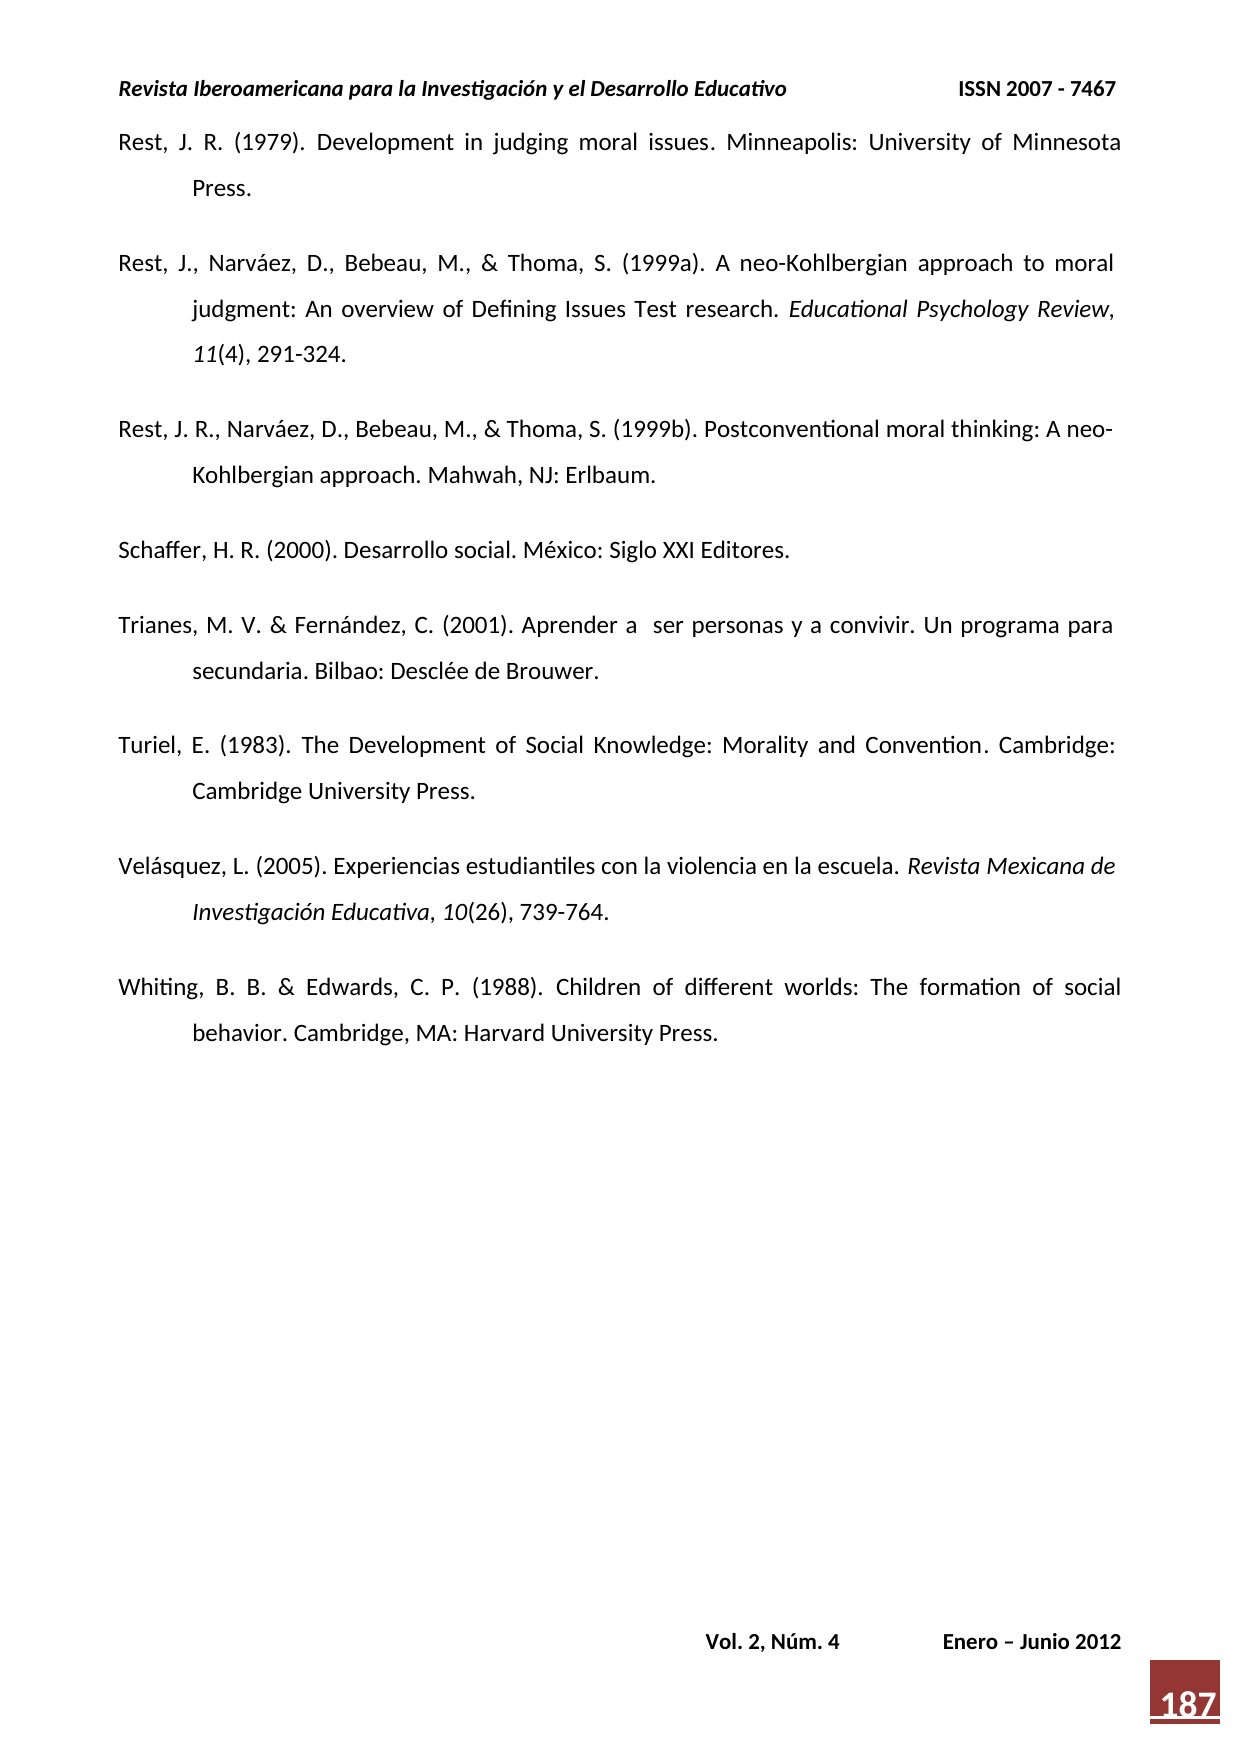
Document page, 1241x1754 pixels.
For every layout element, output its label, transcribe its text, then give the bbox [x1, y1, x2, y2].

text Whiting, B. B. & Edwards, C. P. (1988). Children of different worlds: The formation of social behavior. Cambridge, MA: Harvard University Press. [118, 971, 1122, 1047]
text Schaffer, H. R. (2000). Desarrollo social. México: Siglo XXI Editores. [118, 534, 1116, 565]
text Rest, J. R. (1979). Development in judging moral issues. Minneapolis: University of Minnesota Press. [118, 127, 1122, 203]
text Turiel, E. (1983). The Development of Social Knowledge: Morality and Convention. Cambridge: Cambridge University Press. [118, 730, 1116, 806]
text Rest, J., Narváez, D., Bebeau, M., & Thoma, S. (1999a). A neo-Kohlbergian approach to moral judgment: An overview of Defining Issues Test research. Educational Psychology Review, 11(4), 291-324. [118, 247, 1116, 369]
text Trianes, M. V. & Fernández, C. (2001). Aprender a ser personas y a convivir. Un programa para secundaria. Bilbao: Desclée de Brouwer. [118, 609, 1116, 685]
text Rest, J. R., Narváez, D., Bebeau, M., & Thoma, S. (1999b). Postconventional moral thinking: A neo-Kohlbergian approach. Mahwah, NJ: Erlbaum. [118, 413, 1116, 490]
text Velásquez, L. (2005). Experiencias estudiantiles con la violencia en la escuela. Revista Mexicana de Investigación Educativa, 10(26), 739-764. [118, 850, 1116, 927]
